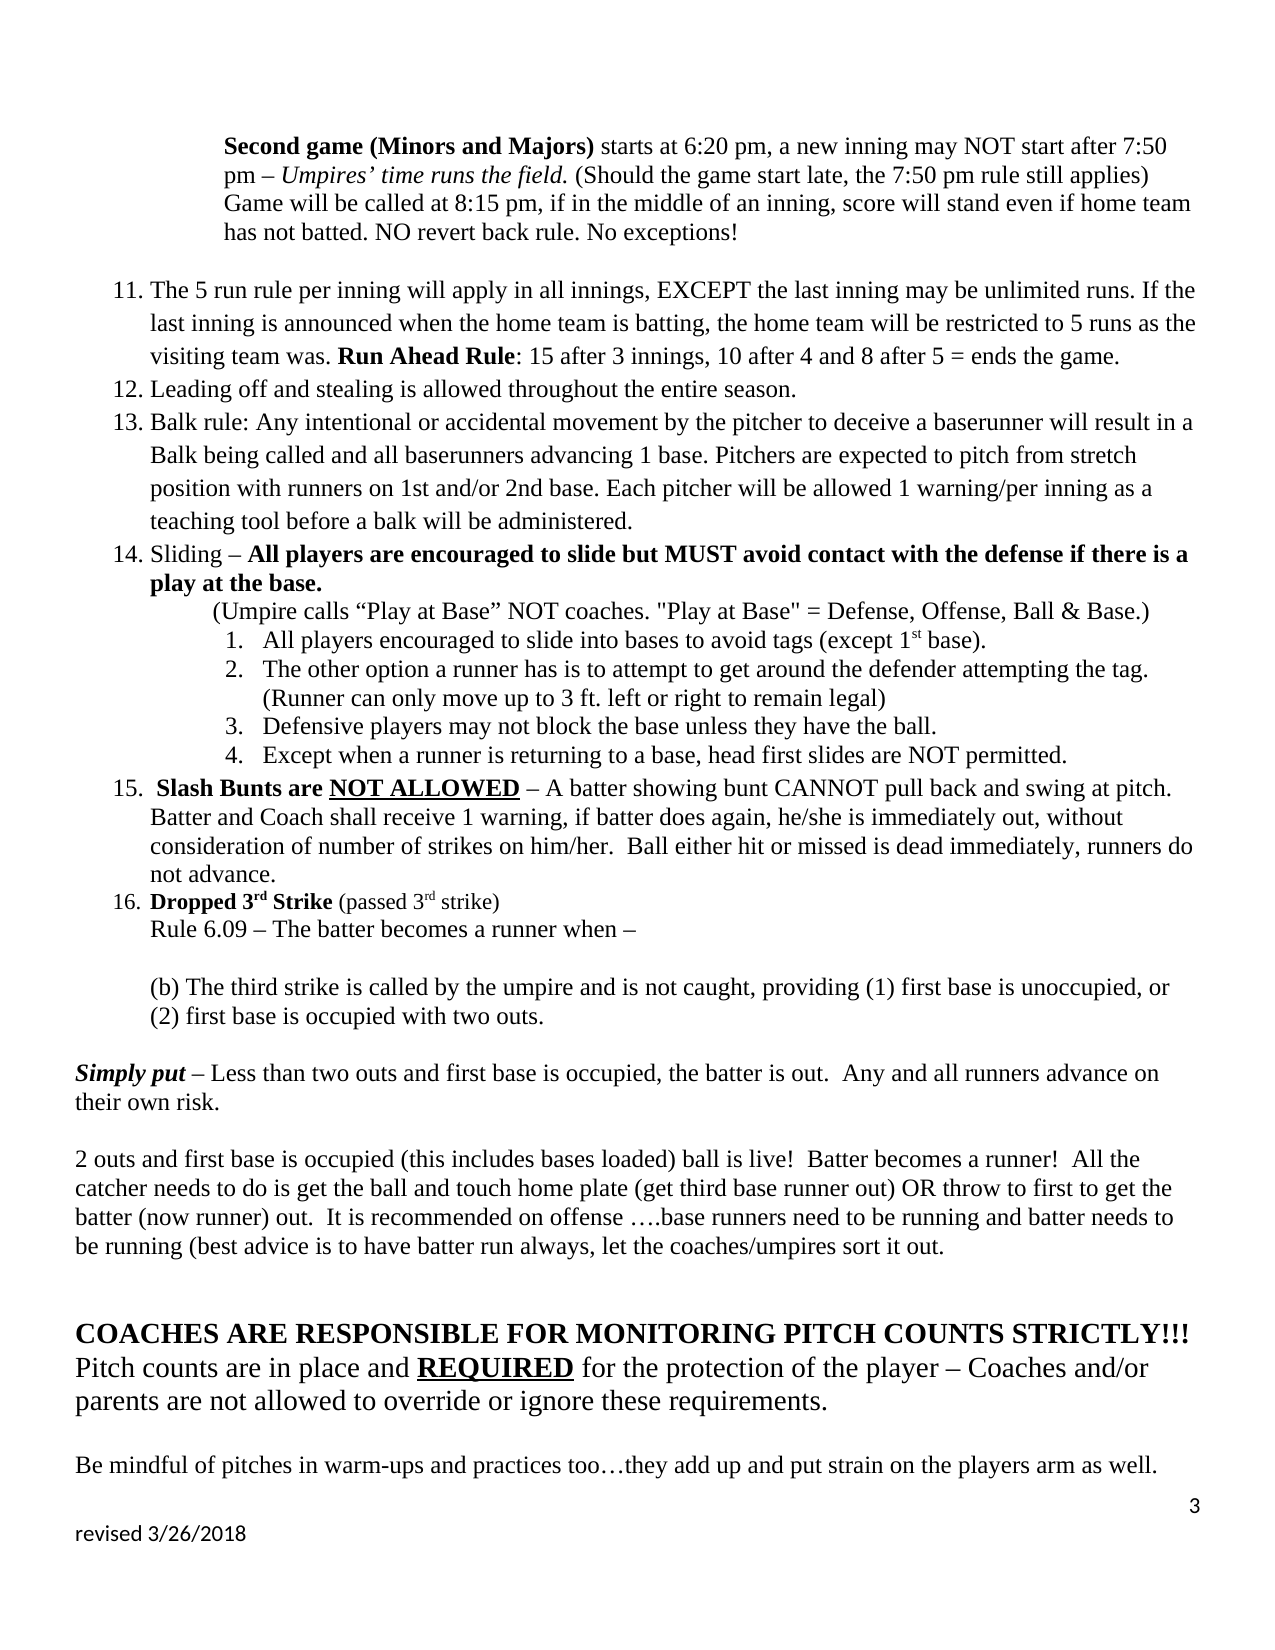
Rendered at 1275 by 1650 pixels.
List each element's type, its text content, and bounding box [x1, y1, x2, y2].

list All players encouraged to slide into bases to avoid tags (except 1st base). [225, 625, 1200, 654]
list Slash Bunts are NOT ALLOWED – A batter showing bunt CANNOT pull back and swing at pitch. [112, 773, 1200, 802]
list (Umpire calls “Play at Base” NOT coaches. "Play at Base" = Defense, Offense, Ball & Base.) [150, 596, 1200, 625]
text Rule 6.09 – The batter becomes a runner when – [75, 914, 1200, 943]
text (b) The third strike is called by the umpire and is not caught, providing (1) first base is unoccupied, or (2) first base is occupied with two outs. [150, 972, 1200, 1029]
list Defensive players may not block the base unless they have the ball. [225, 711, 1200, 740]
list Batter and Coach shall receive 1 warning, if batter does again, he/she is immediately out, without consideration of number of strikes on him/her. Ball either hit or missed is dead immediately, runners do not advance. [150, 802, 1200, 888]
list The 5 run rule per inning will apply in all innings, EXCEPT the last inning may be unlimited runs. If the last inning is announced when the home team is batting, the home team will be restricted to 5 runs as the visiting team was. Run Ahead Rule: 15 after 3 innings, 10 after 4 and 8 after 5 = ends the game. [112, 275, 1200, 369]
text Simply put – Less than two outs and first base is occupied, the batter is out. Any and all runners advance on their own risk. [75, 1058, 1200, 1116]
text Pitch counts are in place and REQUIRED for the protection of the player – Coaches and/or parents are not allowed to override or ignore these requirements. [75, 1350, 1200, 1417]
list The other option a runner has is to attempt to get around the defender attempting the tag. (Runner can only move up to 3 ft. left or right to remain legal) [225, 654, 1200, 711]
list Leading off and stealing is allowed throughout the entire season. [112, 374, 1200, 403]
list Balk rule: Any intentional or accidental movement by the pitcher to deceive a baserunner will result in a Balk being called and all baserunners advancing 1 base. Pitchers are expected to pitch from stretch position with runners on 1st and/or 2nd base. Each pitcher will be allowed 1 warning/per inning as a teaching tool before a balk will be administered. [112, 407, 1200, 535]
text Be mindful of pitches in warm-ups and practices too…they add up and put strain on the players arm as well. [75, 1451, 1200, 1479]
list Except when a runner is returning to a base, head first slides are NOT permitted. [225, 740, 1200, 769]
list Second game (Minors and Majors) starts at 6:20 pm, a new inning may NOT start after 7:50 pm – Umpires’ time runs the field. (Should the game start late, the 7:50 pm rule still applies) Game will be called at 8:15 pm, if in the middle of an inning, score will stand even if home team has not batted. NO revert back rule. No exceptions! [223, 131, 1200, 246]
text 2 outs and first base is occupied (this includes bases loaded) ball is live! Batter becomes a runner! All the catcher needs to do is get the ball and touch home plate (get third base runner out) OR throw to first to get the batter (now runner) out. It is recommended on offense ….base runners need to be running and batter needs to be running (best advice is to have batter run always, let the coaches/umpires sort it out. [75, 1144, 1200, 1259]
list Dropped 3rd Strike (passed 3rd strike) [112, 888, 1200, 914]
text COACHES ARE RESPONSIBLE FOR MONITORING PITCH COUNTS STRICTLY!!! [75, 1316, 1200, 1350]
list Sliding – All players are encouraged to slide but MUST avoid contact with the defense if there is a play at the base. [112, 539, 1200, 596]
